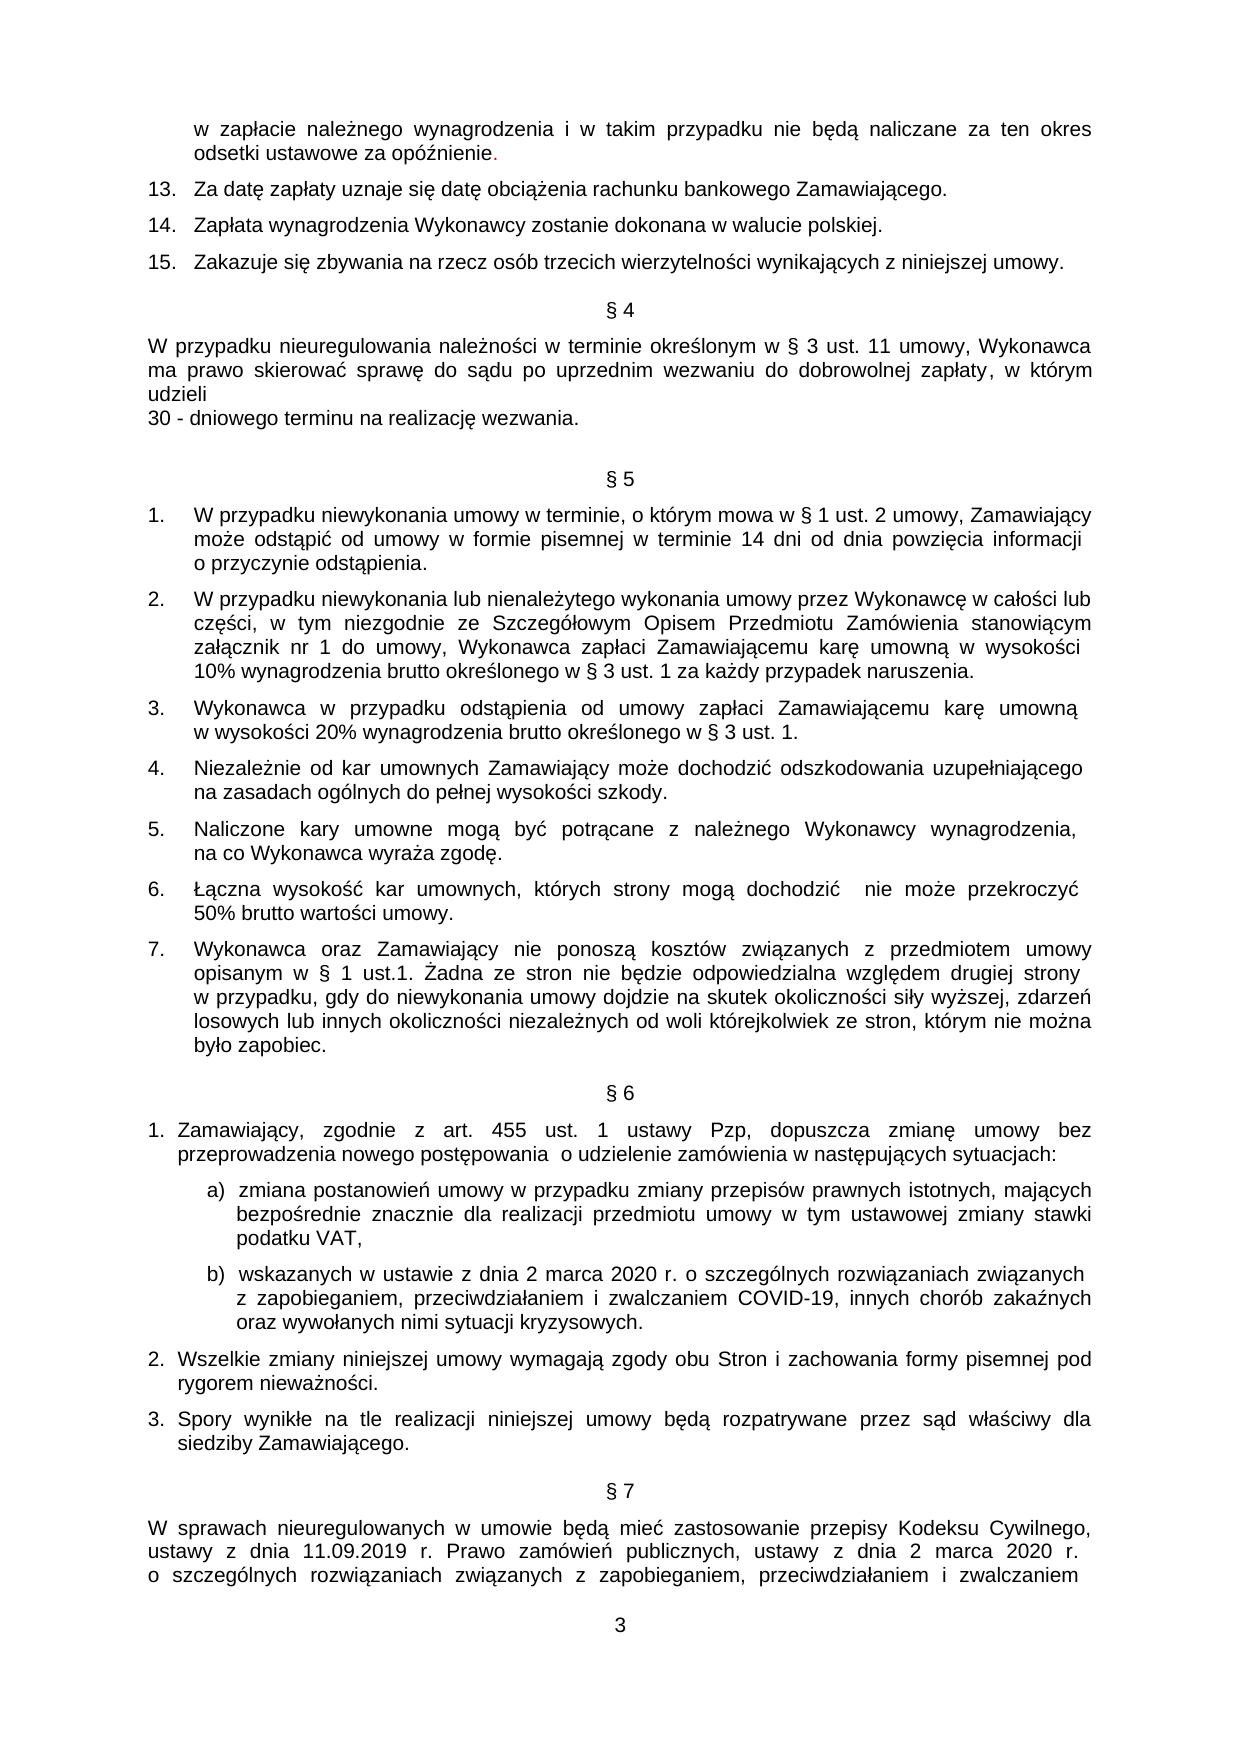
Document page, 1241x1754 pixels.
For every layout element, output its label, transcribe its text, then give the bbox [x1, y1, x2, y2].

list Zapłata wynagrodzenia Wykonawcy zostanie dokonana w walucie polskiej. [148, 213, 1093, 237]
list Naliczone kary umowne mogą być potrącane z należnego Wykonawcy wynagrodzenia, na co Wykonawca wyraża zgodę. [148, 816, 1093, 864]
text § 5 [148, 466, 1093, 490]
text § 4 [148, 298, 1093, 322]
text § 6 [148, 1081, 1093, 1105]
text b) wskazanych w ustawie z dnia 2 marca 2020 r. o szczególnych rozwiązaniach związanych z zapobieganiem, przeciwdziałaniem i zwalczaniem COVID-19, innych chorób zakaźnych oraz wywołanych nimi sytuacji kryzysowych. [207, 1262, 1093, 1334]
text a) zmiana postanowień umowy w przypadku zmiany przepisów prawnych istotnych, mających bezpośrednie znacznie dla realizacji przedmiotu umowy w tym ustawowej zmiany stawki podatku VAT, [207, 1178, 1093, 1250]
list W przypadku niewykonania lub nienależytego wykonania umowy przez Wykonawcę w całości lub części, w tym niezgodnie ze Szczegółowym Opisem Przedmiotu Zamówienia stanowiącym załącznik nr 1 do umowy, Wykonawca zapłaci Zamawiającemu karę umowną w wysokości 10% wynagrodzenia brutto określonego w § 3 ust. 1 za każdy przypadek naruszenia. [148, 587, 1093, 683]
text W przypadku nieuregulowania należności w terminie określonym w § 3 ust. 11 umowy, Wykonawca ma prawo skierować sprawę do sądu po uprzednim wezwaniu do dobrowolnej zapłaty, w którym udzieli 30 - dniowego terminu na realizację wezwania. [148, 334, 1093, 430]
list Za datę zapłaty uznaje się datę obciążenia rachunku bankowego Zamawiającego. [148, 177, 1093, 201]
list W przypadku niewykonania umowy w terminie, o którym mowa w § 1 ust. 2 umowy, Zamawiający może odstąpić od umowy w formie pisemnej w terminie 14 dni od dnia powzięcia informacji o przyczynie odstąpienia. [148, 503, 1093, 575]
list Zamawiający, zgodnie z art. 455 ust. 1 ustawy Pzp, dopuszcza zmianę umowy bez przeprowadzenia nowego postępowania o udzielenie zamówienia w następujących sytuacjach: [148, 1117, 1093, 1165]
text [148, 1515, 1093, 1587]
list Niezależnie od kar umownych Zamawiający może dochodzić odszkodowania uzupełniającego na zasadach ogólnych do pełnej wysokości szkody. [148, 756, 1093, 804]
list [148, 116, 1093, 164]
list Wykonawca w przypadku odstąpienia od umowy zapłaci Zamawiającemu karę umowną w wysokości 20% wynagrodzenia brutto określonego w § 3 ust. 1. [148, 696, 1093, 743]
list Spory wynikłe na tle realizacji niniejszej umowy będą rozpatrywane przez sąd właściwy dla siedziby Zamawiającego. [148, 1407, 1093, 1455]
text § 7 [148, 1479, 1093, 1503]
list Wykonawca oraz Zamawiający nie ponoszą kosztów związanych z przedmiotem umowy opisanym w § 1 ust.1. Żadna ze stron nie będzie odpowiedzialna względem drugiej strony w przypadku, gdy do niewykonania umowy dojdzie na skutek okoliczności siły wyższej, zdarzeń losowych lub innych okoliczności niezależnych od woli którejkolwiek ze stron, którym nie można było zapobiec. [148, 937, 1093, 1057]
list Łączna wysokość kar umownych, których strony mogą dochodzić nie może przekroczyć 50% brutto wartości umowy. [148, 877, 1093, 925]
list Zakazuje się zbywania na rzecz osób trzecich wierzytelności wynikających z niniejszej umowy. [148, 250, 1093, 274]
list Wszelkie zmiany niniejszej umowy wymagają zgody obu Stron i zachowania formy pisemnej pod rygorem nieważności. [148, 1347, 1093, 1394]
